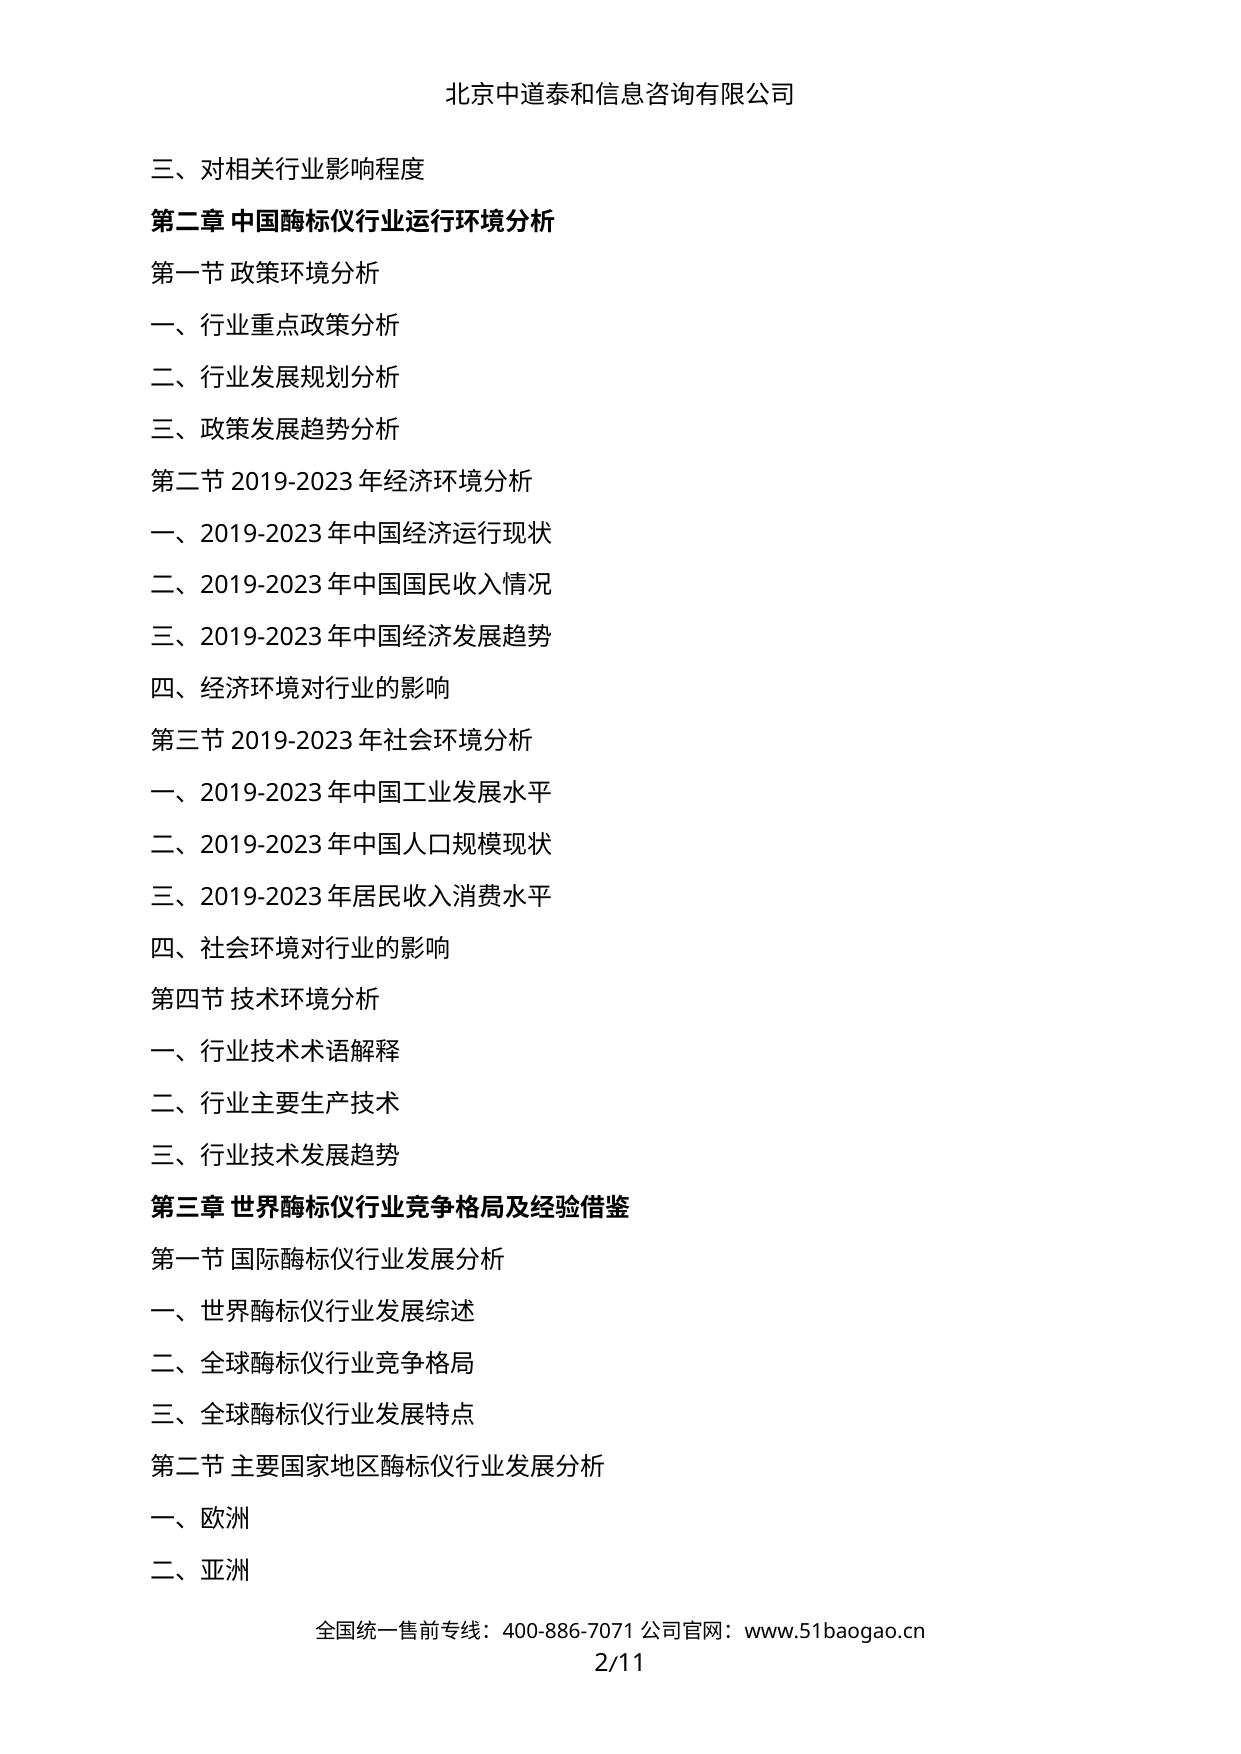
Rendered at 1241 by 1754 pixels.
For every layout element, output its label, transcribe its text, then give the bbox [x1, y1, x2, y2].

text 一、欧洲 [150, 1499, 1090, 1535]
text 三、行业技术发展趋势 [150, 1136, 1090, 1172]
text 一、世界酶标仪行业发展综述 [150, 1291, 1090, 1327]
text 二、2019-2023年中国人口规模现状 [150, 824, 1090, 861]
text 一、行业重点政策分析 [150, 306, 1090, 342]
text 二、行业主要生产技术 [150, 1084, 1090, 1120]
text 三、2019-2023年中国经济发展趋势 [150, 617, 1090, 653]
text 四、社会环境对行业的影响 [150, 928, 1090, 964]
text 二、全球酶标仪行业竞争格局 [150, 1343, 1090, 1379]
text 第二章 中国酶标仪行业运行环境分析 [150, 202, 1090, 238]
text 第二节 主要国家地区酶标仪行业发展分析 [150, 1447, 1090, 1483]
text 一、2019-2023年中国经济运行现状 [150, 513, 1090, 549]
text 二、行业发展规划分析 [150, 357, 1090, 394]
text 一、2019-2023年中国工业发展水平 [150, 772, 1090, 809]
text 第一节 政策环境分析 [150, 254, 1090, 290]
text 一、行业技术术语解释 [150, 1032, 1090, 1068]
text 三、对相关行业影响程度 [150, 150, 1090, 186]
text 第三节 2019-2023年社会环境分析 [150, 721, 1090, 757]
text 第一节 国际酶标仪行业发展分析 [150, 1239, 1090, 1276]
text 第三章 世界酶标仪行业竞争格局及经验借鉴 [150, 1187, 1090, 1224]
text 二、2019-2023年中国国民收入情况 [150, 565, 1090, 601]
text 三、政策发展趋势分析 [150, 409, 1090, 446]
text 二、亚洲 [150, 1551, 1090, 1587]
text 三、2019-2023年居民收入消费水平 [150, 876, 1090, 912]
text 第二节 2019-2023年经济环境分析 [150, 461, 1090, 497]
text 第四节 技术环境分析 [150, 980, 1090, 1016]
text 三、全球酶标仪行业发展特点 [150, 1395, 1090, 1431]
text 四、经济环境对行业的影响 [150, 669, 1090, 705]
